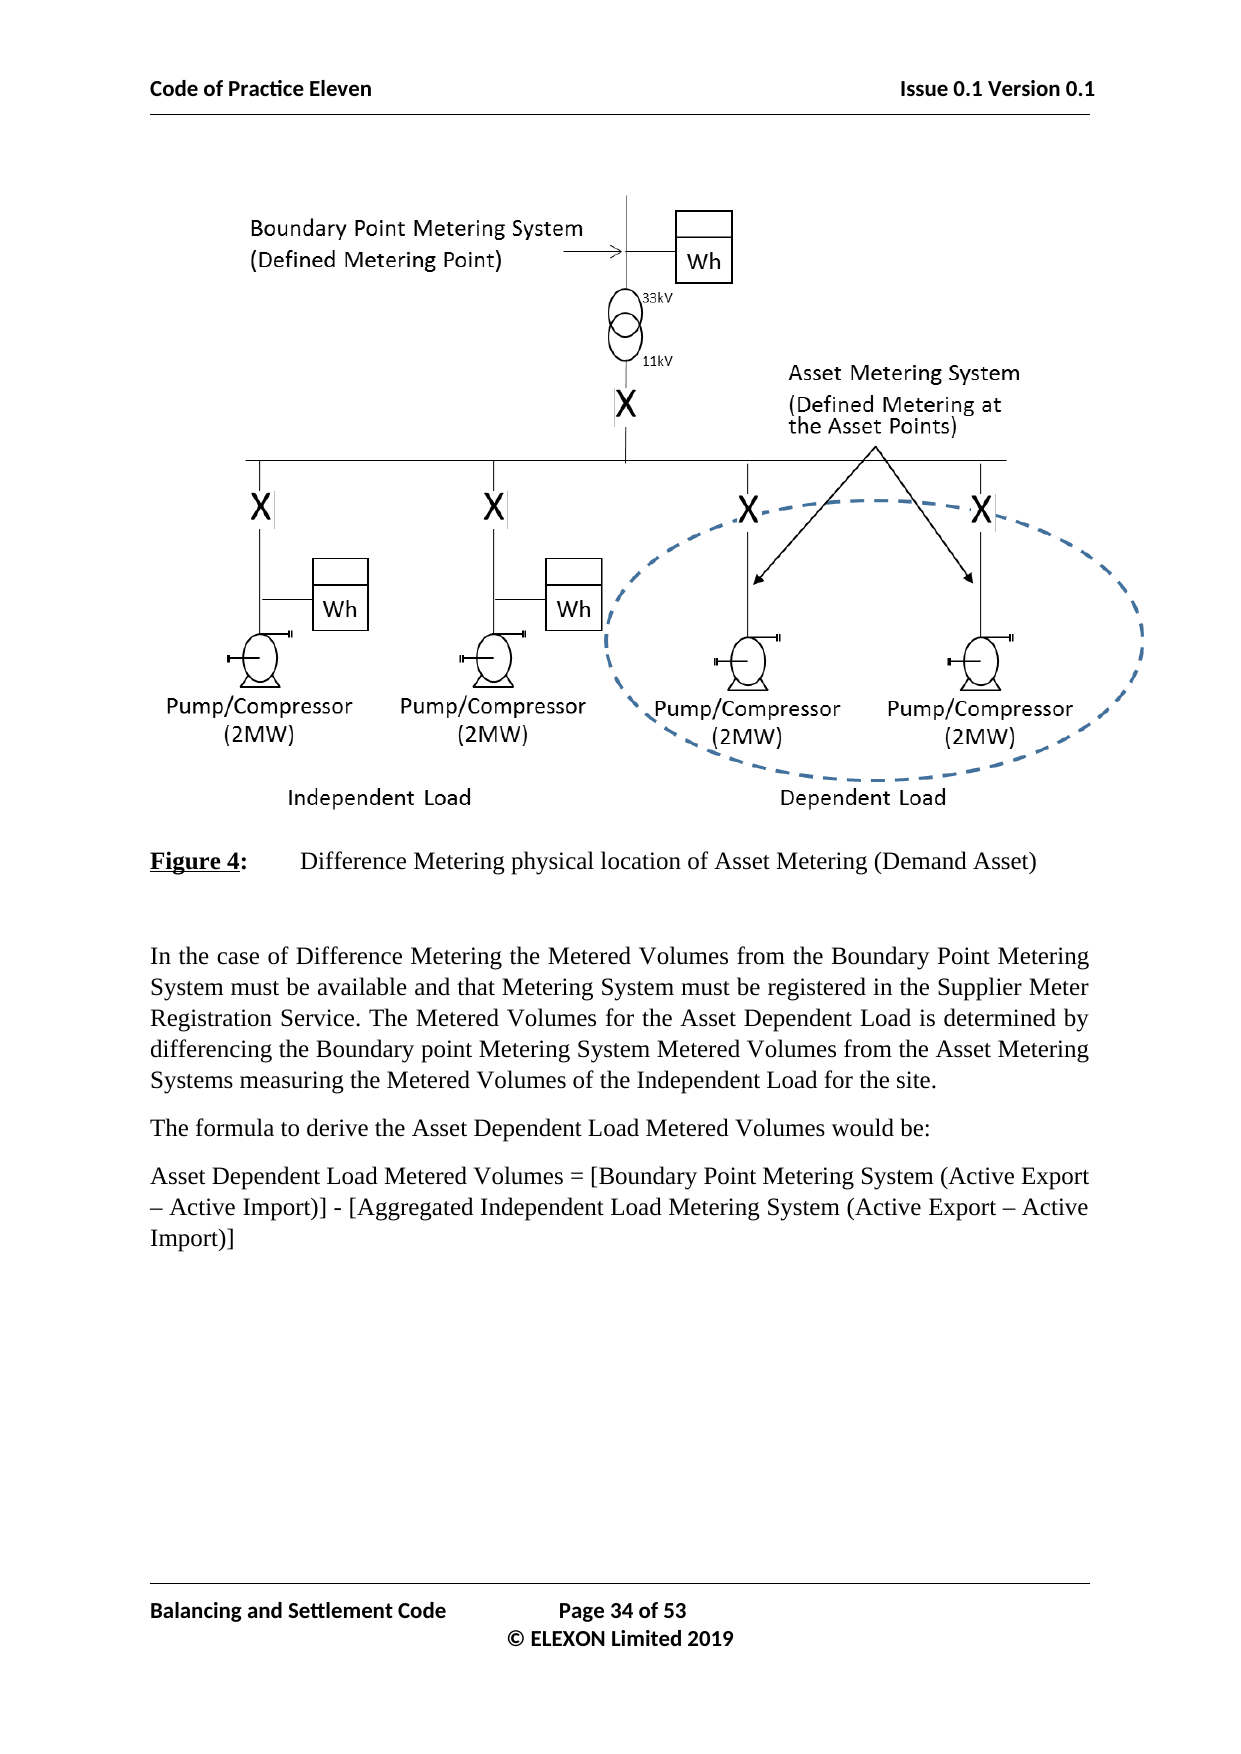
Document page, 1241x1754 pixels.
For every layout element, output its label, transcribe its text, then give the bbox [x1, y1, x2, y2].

text In the case of Difference Metering the Metered Volumes from the Boundary Point Metering System must be available and that Metering System must be registered in the Supplier Meter Registration Service. The Metered Volumes for the Asset Dependent Load is determined by differencing the Boundary point Metering System Metered Volumes from the Asset Metering Systems measuring the Metered Volumes of the Independent Load for the site. [150, 941, 1090, 1094]
picture [150, 195, 1144, 827]
text Figure 4: Difference Metering physical location of Asset Metering (Demand Asset) [150, 846, 1090, 874]
text The formula to derive the Asset Dependent Load Metered Volumes would be: [150, 1113, 1090, 1142]
text Asset Dependent Load Metered Volumes = [Boundary Point Metering System (Active Export – Active Import)] - [Aggregated Independent Load Metering System (Active Export – Active Import)] [150, 1161, 1090, 1252]
